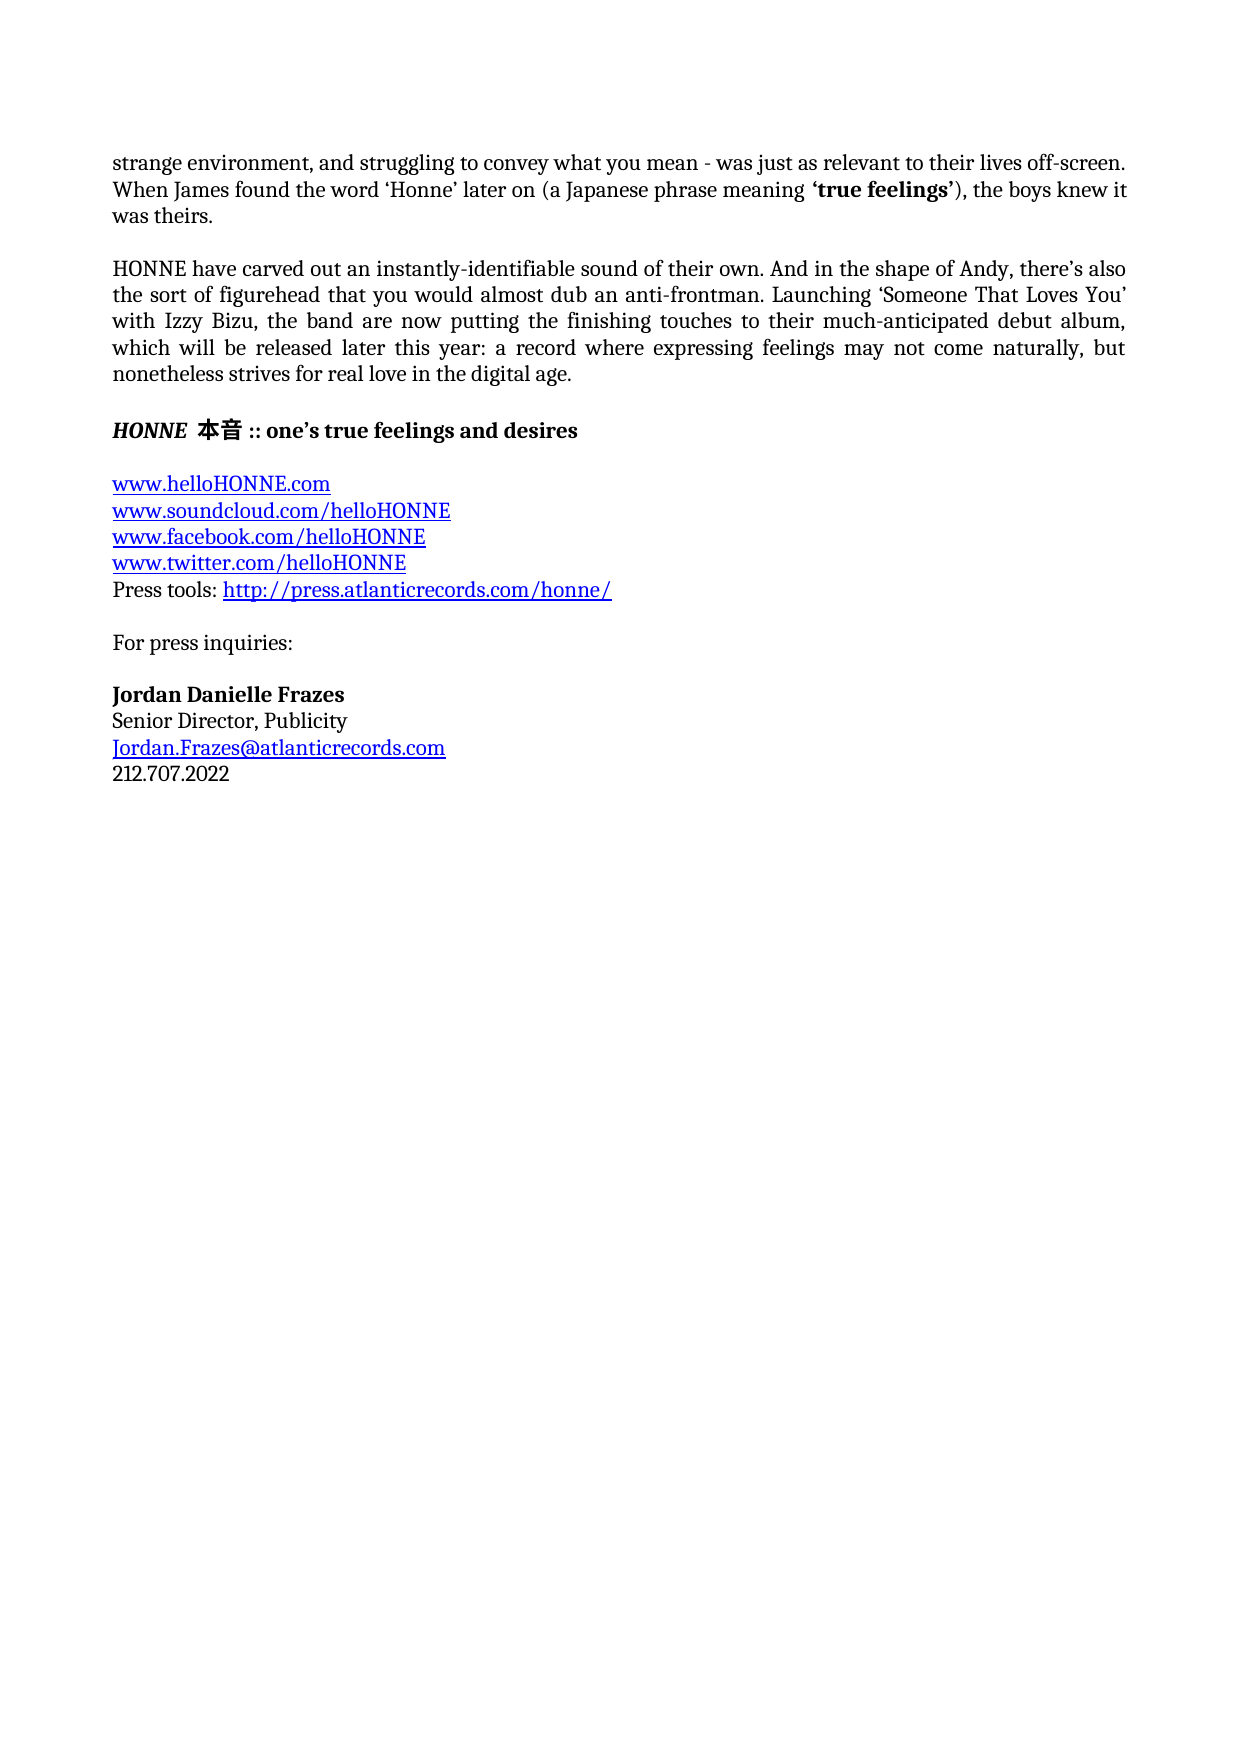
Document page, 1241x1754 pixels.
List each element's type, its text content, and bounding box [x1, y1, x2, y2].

text www.twitter.com/helloHONNE [112, 550, 1128, 577]
text www.helloHONNE.com [112, 471, 1128, 497]
text HONNE 本音 :: one’s true feelings and desires [112, 413, 1128, 445]
text Jordan Danielle Frazes [112, 682, 1128, 708]
text 212.707.2022 [112, 761, 1128, 787]
text www.soundcloud.com/helloHONNE [112, 497, 1128, 524]
text www.facebook.com/helloHONNE [112, 524, 1128, 550]
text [112, 150, 1128, 229]
text Senior Director, Publicity [112, 708, 1128, 735]
text For press inquiries: [112, 629, 1128, 656]
text Jordan.Frazes@atlanticrecords.com [112, 735, 1128, 761]
text HONNE have carved out an instantly-identifiable sound of their own. And in the shape of Andy, there’s also the sort of figurehead that you would almost dub an anti-frontman. Launching ‘Someone That Loves You’ with Izzy Bizu, the band are now putting the finishing touches to their much-anticipated debut album, which will be released later this year: a record where expressing feelings may not come naturally, but nonetheless strives for real love in the digital age. [112, 255, 1128, 387]
text Press tools: http://press.atlanticrecords.com/honne/ [112, 577, 1128, 603]
